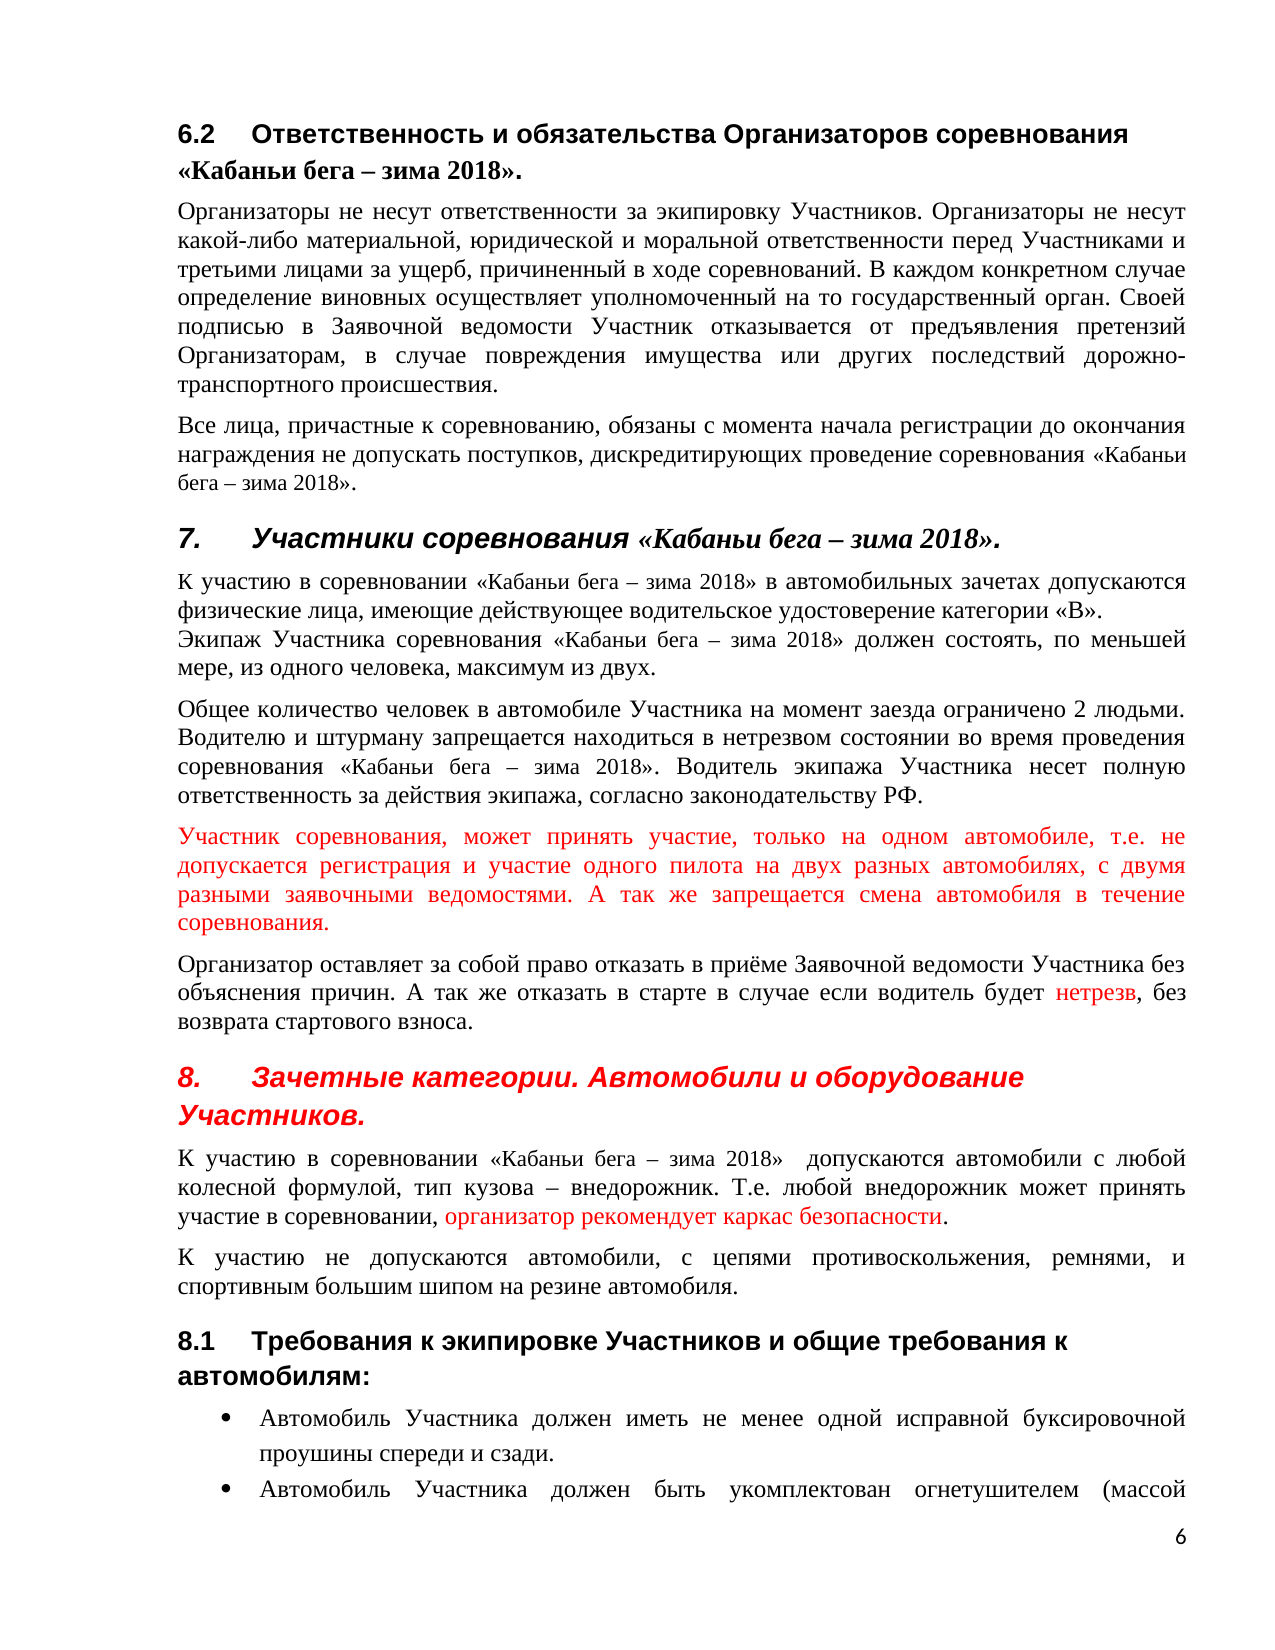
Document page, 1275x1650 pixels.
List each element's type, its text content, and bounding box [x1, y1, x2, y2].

text Все лица, причастные к соревнованию, обязаны с момента начала регистрации до окончания награждения не допускать поступков, дискредитирующих проведение соревнования «Кабаньи бега – зима 2018». [177, 410, 1186, 496]
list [222, 1474, 1186, 1503]
text К участию в соревновании «Кабаньи бега – зима 2018» в автомобильных зачетах допускаются физические лица, имеющие действующее водительское удостоверение категории «В». [177, 566, 1186, 624]
text К участию в соревновании «Кабаньи бега – зима 2018» допускаются автомобили с любой колесной формулой, тип кузова – внедорожник. Т.е. любой внедорожник может принять участие в соревновании, организатор рекомендует каркас безопасности. [177, 1143, 1186, 1229]
text Организаторы не несут ответственности за экипировку Участников. Организаторы не несут какой-либо материальной, юридической и моральной ответственности перед Участниками и третьими лицами за ущерб, причиненный в ходе соревнований. В каждом конкретном случае определение виновных осуществляет уполномоченный на то государственный орган. Своей подписью в Заявочной ведомости Участник отказывается от предъявления претензий Организаторам, в случае повреждения имущества или других последствий дорожно-транспортного происшествия. [177, 196, 1186, 397]
list Автомобиль Участника должен иметь не менее одной исправной буксировочной проушины спереди и сзади. [222, 1403, 1186, 1467]
text Участник соревнования, может принять участие, только на одном автомобиле, т.е. не допускается регистрация и участие одного пилота на двух разных автомобилях, с двумя разными заявочными ведомостями. А так же запрещается смена автомобиля в течение соревнования. [177, 821, 1186, 936]
subtitle 8.1 Требования к экипировке Участников и общие требования к автомобилям: [177, 1324, 1186, 1392]
subtitle 7. Участники соревнования «Кабаньи бега – зима 2018». [177, 521, 1186, 555]
subtitle 6.2 Ответственность и обязательства Организаторов соревнования «Кабаньи бега – зима 2018». [177, 118, 1186, 185]
subtitle 8. Зачетные категории. Автомобили и оборудование Участников. [177, 1060, 1186, 1132]
text Общее количество человек в автомобиле Участника на момент заезда ограничено 2 людьми. Водителю и штурману запрещается находиться в нетрезвом состоянии во время проведения соревнования «Кабаньи бега – зима 2018». Водитель экипажа Участника несет полную ответственность за действия экипажа, согласно законодательству РФ. [177, 694, 1186, 809]
text Организатор оставляет за собой право отказать в приёме Заявочной ведомости Участника без объяснения причин. А так же отказать в старте в случае если водитель будет нетрезв, без возврата стартового взноса. [177, 949, 1186, 1035]
text К участию не допускаются автомобили, с цепями противоскольжения, ремнями, и спортивным большим шипом на резине автомобиля. [177, 1242, 1186, 1299]
text Экипаж Участника соревнования «Кабаньи бега – зима 2018» должен состоять, по меньшей мере, из одного человека, максимум из двух. [177, 624, 1186, 681]
